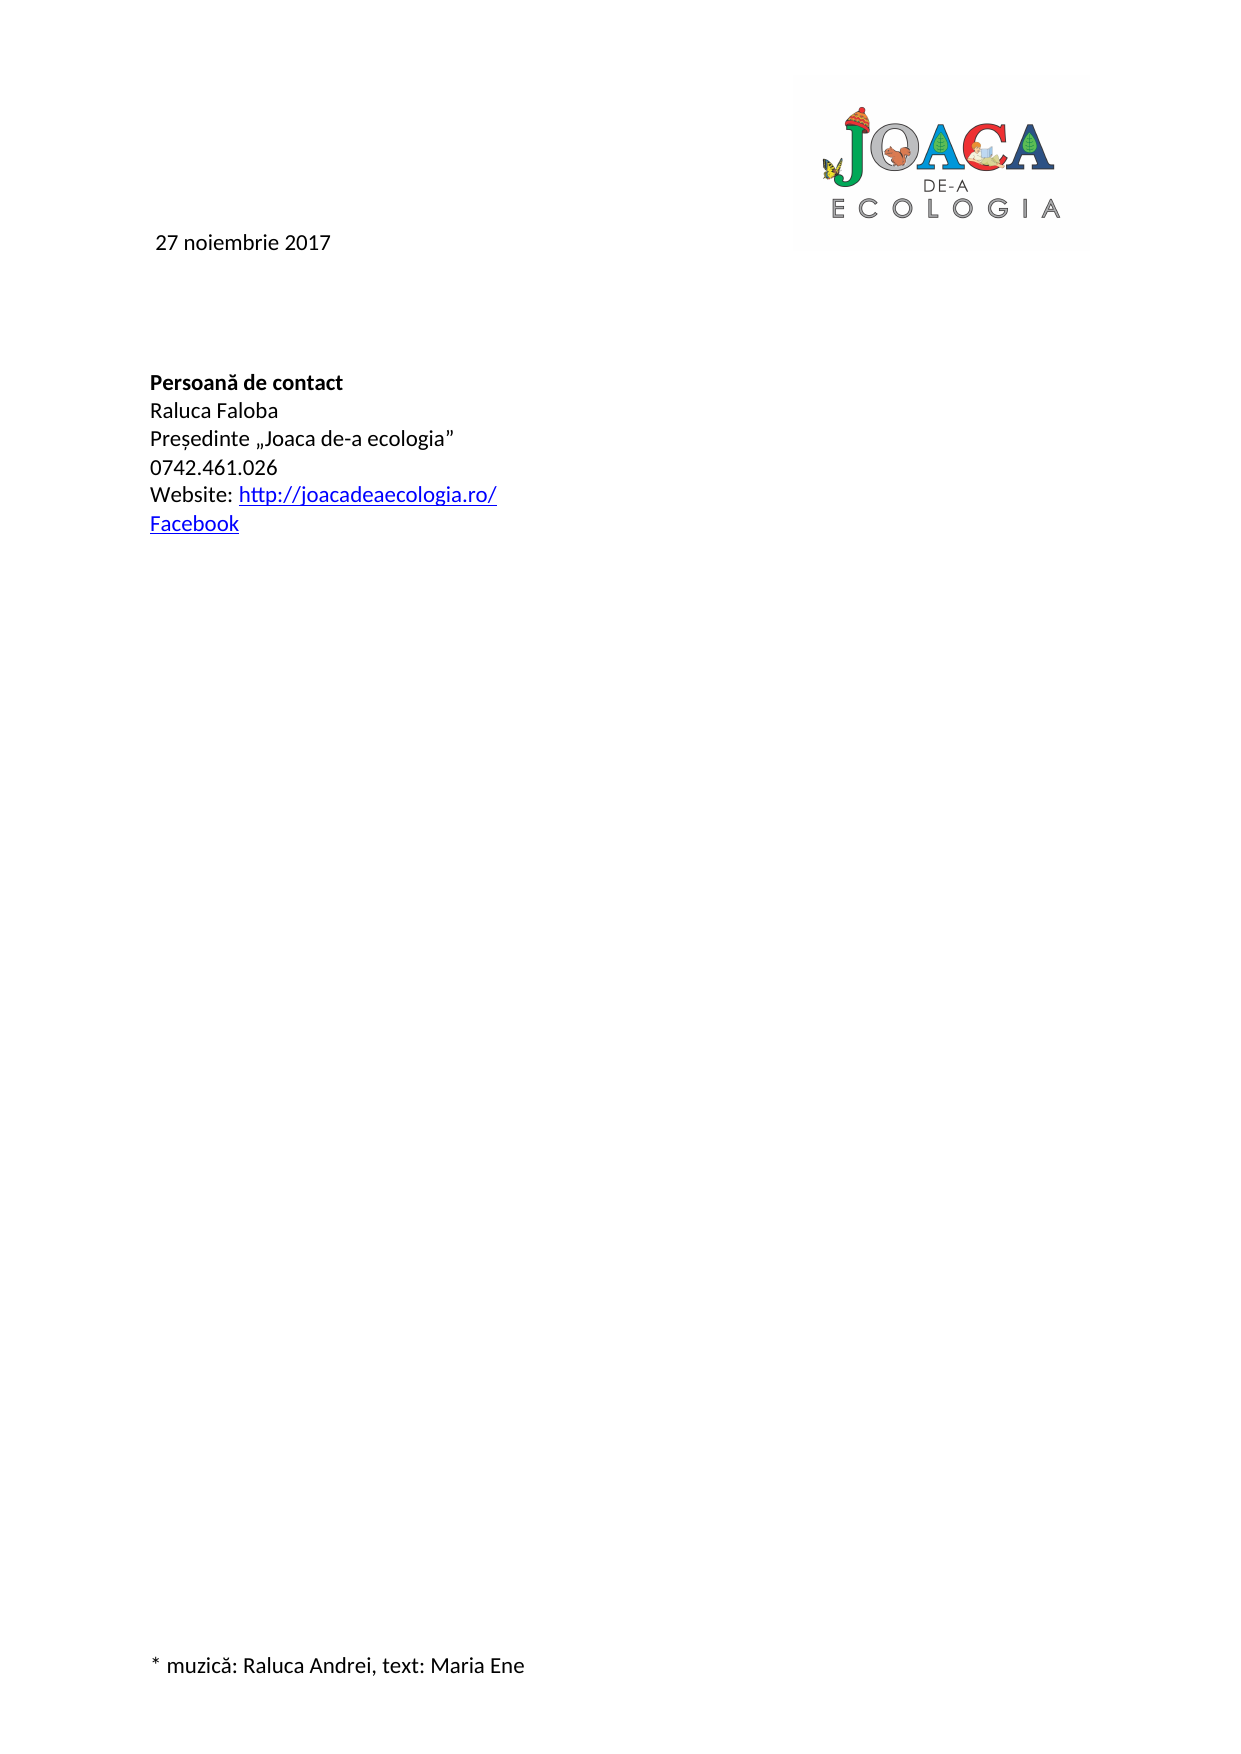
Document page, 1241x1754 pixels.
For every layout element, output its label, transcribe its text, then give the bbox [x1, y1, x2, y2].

text Facebook [150, 509, 1090, 537]
text Președinte „Joaca de-a ecologia” [150, 424, 1090, 453]
text 0742.461.026 [150, 453, 1090, 481]
text Persoană de contact [150, 368, 1090, 397]
text Website: http://joacadeaecologia.ro/ [150, 481, 1090, 509]
text Raluca Faloba [150, 397, 1090, 424]
picture [792, 75, 1091, 251]
